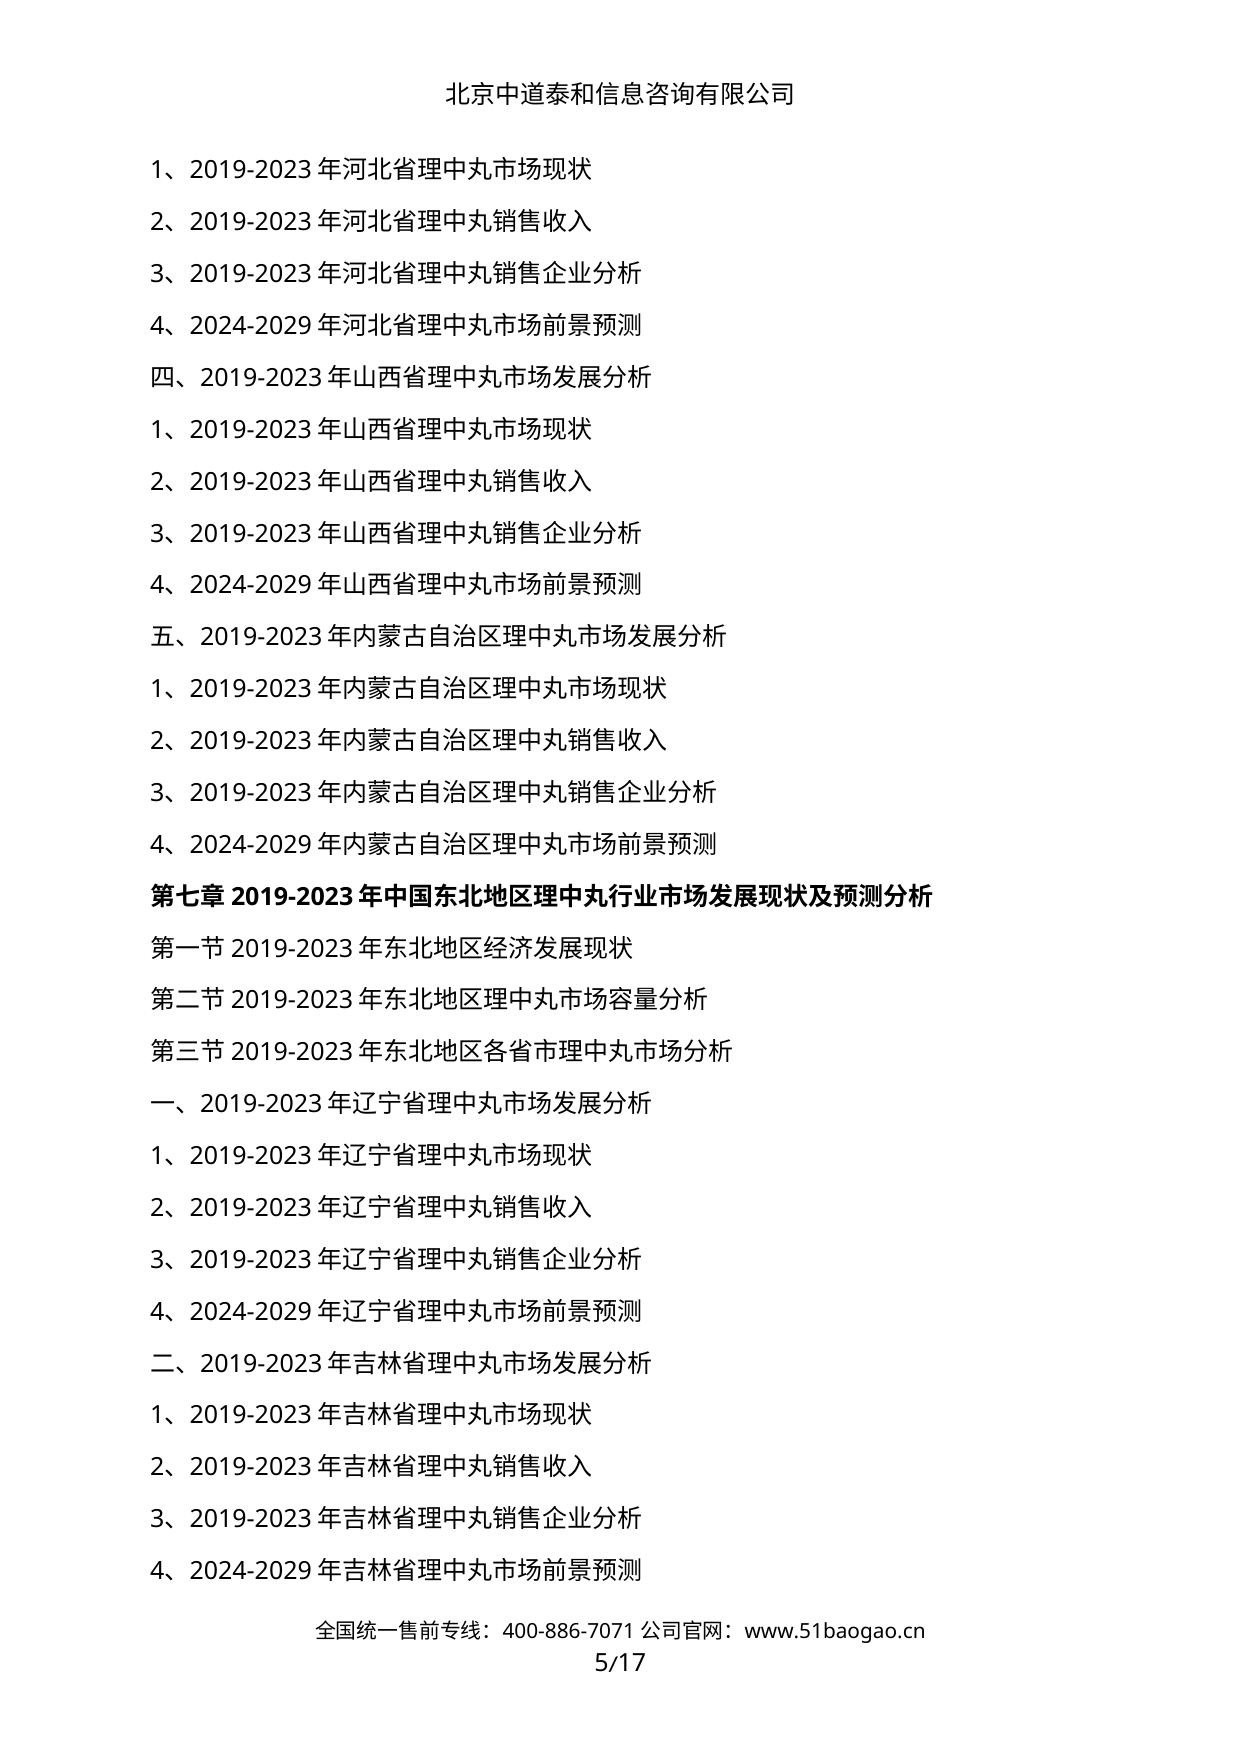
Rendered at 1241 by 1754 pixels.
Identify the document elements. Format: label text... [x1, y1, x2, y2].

text 3、2019-2023年吉林省理中丸销售企业分析 [150, 1499, 1090, 1535]
text 4、2024-2029年吉林省理中丸市场前景预测 [150, 1551, 1090, 1587]
text 4、2024-2029年山西省理中丸市场前景预测 [150, 565, 1090, 601]
text 五、2019-2023年内蒙古自治区理中丸市场发展分析 [150, 617, 1090, 653]
text 3、2019-2023年辽宁省理中丸销售企业分析 [150, 1239, 1090, 1276]
text 第七章 2019-2023年中国东北地区理中丸行业市场发展现状及预测分析 [150, 876, 1090, 912]
text 3、2019-2023年河北省理中丸销售企业分析 [150, 254, 1090, 290]
text 2、2019-2023年内蒙古自治区理中丸销售收入 [150, 721, 1090, 757]
text 1、2019-2023年吉林省理中丸市场现状 [150, 1395, 1090, 1431]
text 2、2019-2023年吉林省理中丸销售收入 [150, 1447, 1090, 1483]
text 1、2019-2023年山西省理中丸市场现状 [150, 409, 1090, 446]
text 第二节 2019-2023年东北地区理中丸市场容量分析 [150, 980, 1090, 1016]
text 第一节 2019-2023年东北地区经济发展现状 [150, 928, 1090, 964]
text 1、2019-2023年辽宁省理中丸市场现状 [150, 1136, 1090, 1172]
text 二、2019-2023年吉林省理中丸市场发展分析 [150, 1343, 1090, 1379]
text 2、2019-2023年河北省理中丸销售收入 [150, 202, 1090, 238]
text 4、2024-2029年河北省理中丸市场前景预测 [150, 306, 1090, 342]
text 4、2024-2029年内蒙古自治区理中丸市场前景预测 [150, 824, 1090, 861]
text 一、2019-2023年辽宁省理中丸市场发展分析 [150, 1084, 1090, 1120]
text 1、2019-2023年内蒙古自治区理中丸市场现状 [150, 669, 1090, 705]
text 3、2019-2023年内蒙古自治区理中丸销售企业分析 [150, 772, 1090, 809]
text 4、2024-2029年辽宁省理中丸市场前景预测 [150, 1291, 1090, 1327]
text 第三节 2019-2023年东北地区各省市理中丸市场分析 [150, 1032, 1090, 1068]
text 3、2019-2023年山西省理中丸销售企业分析 [150, 513, 1090, 549]
text 2、2019-2023年山西省理中丸销售收入 [150, 461, 1090, 497]
text 2、2019-2023年辽宁省理中丸销售收入 [150, 1187, 1090, 1224]
text 1、2019-2023年河北省理中丸市场现状 [150, 150, 1090, 186]
text 四、2019-2023年山西省理中丸市场发展分析 [150, 357, 1090, 394]
